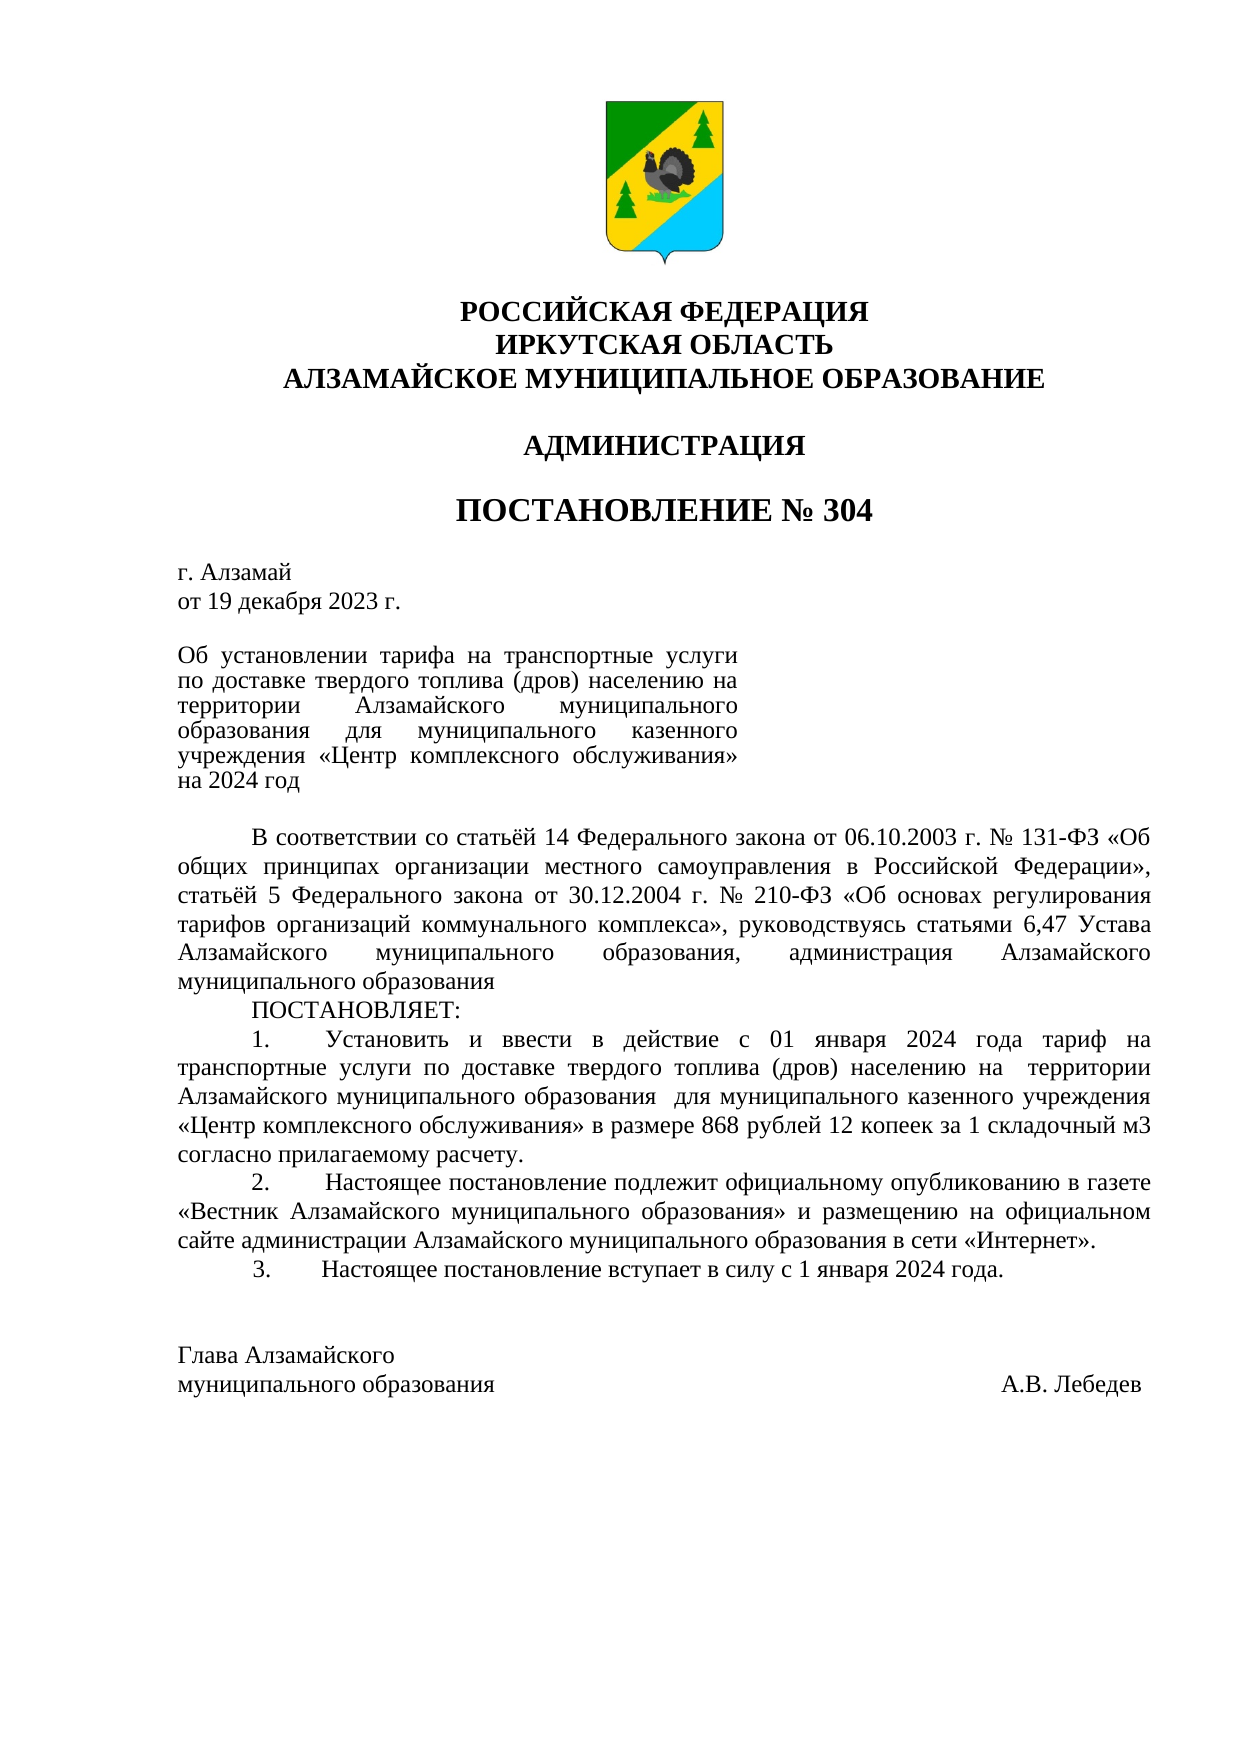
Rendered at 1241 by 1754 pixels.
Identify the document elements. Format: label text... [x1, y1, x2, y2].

text ПОСТАНОВЛЕНИЕ № 304 [177, 490, 1152, 529]
text РОССИЙСКАЯ ФЕДЕРАЦИЯ [177, 294, 1152, 327]
text В соответствии со статьёй 14 Федерального закона от 06.10.2003 г. № 131-ФЗ «Об общих принципах организации местного самоуправления в Российской Федерации», статьёй 5 Федерального закона от 30.12.2004 г. № 210-ФЗ «Об основах регулирования тарифов организаций коммунального комплекса», руководствуясь статьями 6,47 Устава Алзамайского муниципального образования, администрация Алзамайского муниципального образования [177, 822, 1152, 995]
picture [602, 88, 727, 266]
text муниципального образования А.В. Лебедев [177, 1369, 1152, 1397]
text Глава Алзамайского [177, 1340, 1152, 1369]
list Настоящее постановление подлежит официальному опубликованию в газете «Вестник Алзамайского муниципального образования» и размещению на официальном сайте администрации Алзамайского муниципального образования в сети «Интернет». [177, 1167, 1152, 1254]
text г. Алзамай [177, 557, 1152, 586]
text от 19 декабря 2023 г. [177, 586, 1152, 615]
text АДМИНИСТРАЦИЯ [177, 428, 1152, 462]
list 3. Настоящее постановление вступает в силу с 1 января 2024 года. [252, 1254, 1152, 1282]
table_header Об установлении тарифа на транспортные услуги по доставке твердого топлива (дров) населению на территории Алзамайского муниципального образования для муниципального казенного учреждения «Центр комплексного обслуживания» на 2024 год [177, 644, 749, 794]
text АЛЗАМАЙСКОЕ МУНИЦИПАЛЬНОЕ ОБРАЗОВАНИЕ [177, 361, 1152, 394]
list Установить и ввести в действие с 01 января 2024 года тариф на транспортные услуги по доставке твердого топлива (дров) населению на территории Алзамайского муниципального образования для муниципального казенного учреждения «Центр комплексного обслуживания» в размере 868 рублей 12 копеек за 1 складочный м3 согласно прилагаемому расчету. [177, 1024, 1152, 1167]
text ПОСТАНОВЛЯЕТ: [177, 995, 1152, 1024]
text ИРКУТСКАЯ ОБЛАСТЬ [177, 327, 1152, 361]
